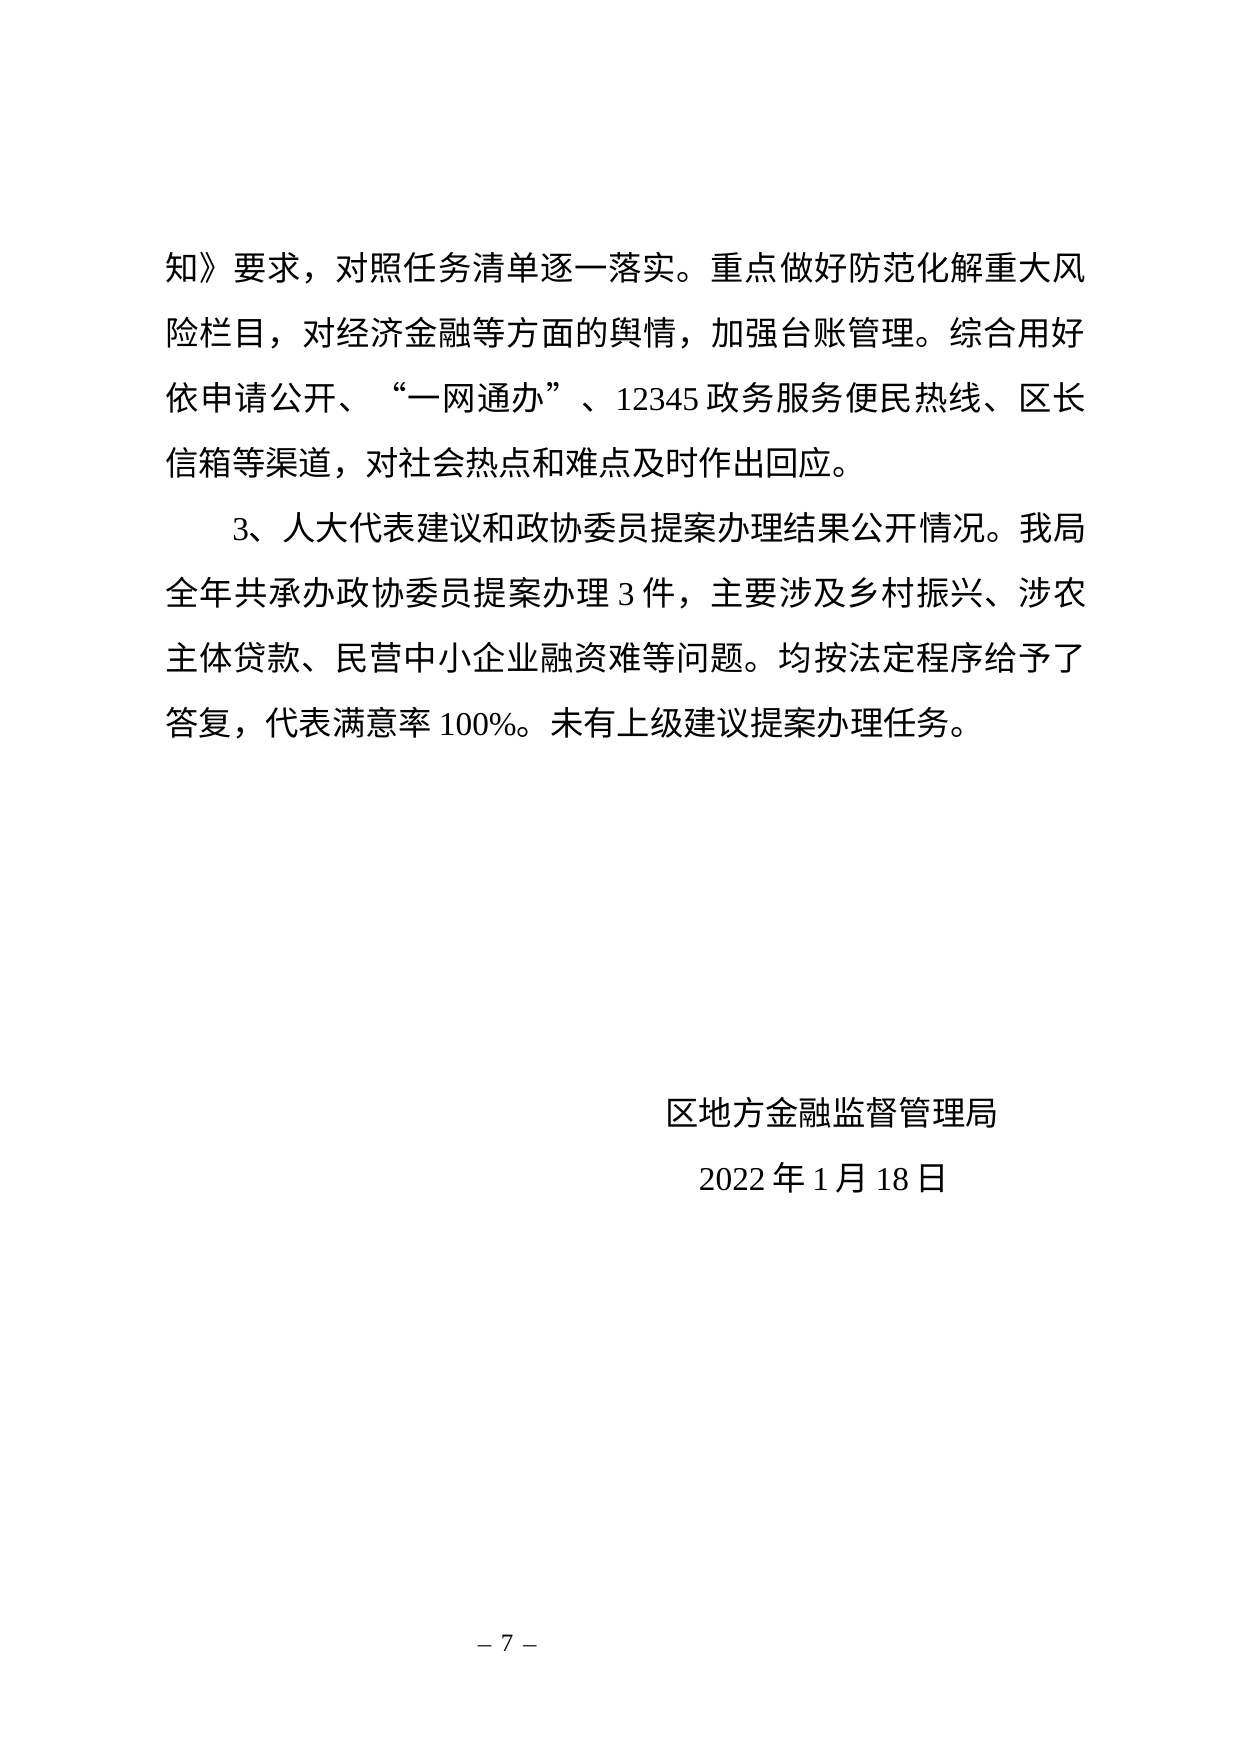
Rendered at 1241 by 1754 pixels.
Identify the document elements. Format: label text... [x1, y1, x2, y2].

list 2022年1月18日 [165, 1143, 1087, 1208]
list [165, 233, 1087, 493]
list 3、人大代表建议和政协委员提案办理结果公开情况。我局全年共承办政协委员提案办理3件，主要涉及乡村振兴、涉农主体贷款、民营中小企业融资难等问题。均按法定程序给予了答复，代表满意率100%。未有上级建议提案办理任务。 [165, 493, 1087, 753]
list 区地方金融监督管理局 [165, 1078, 1087, 1143]
